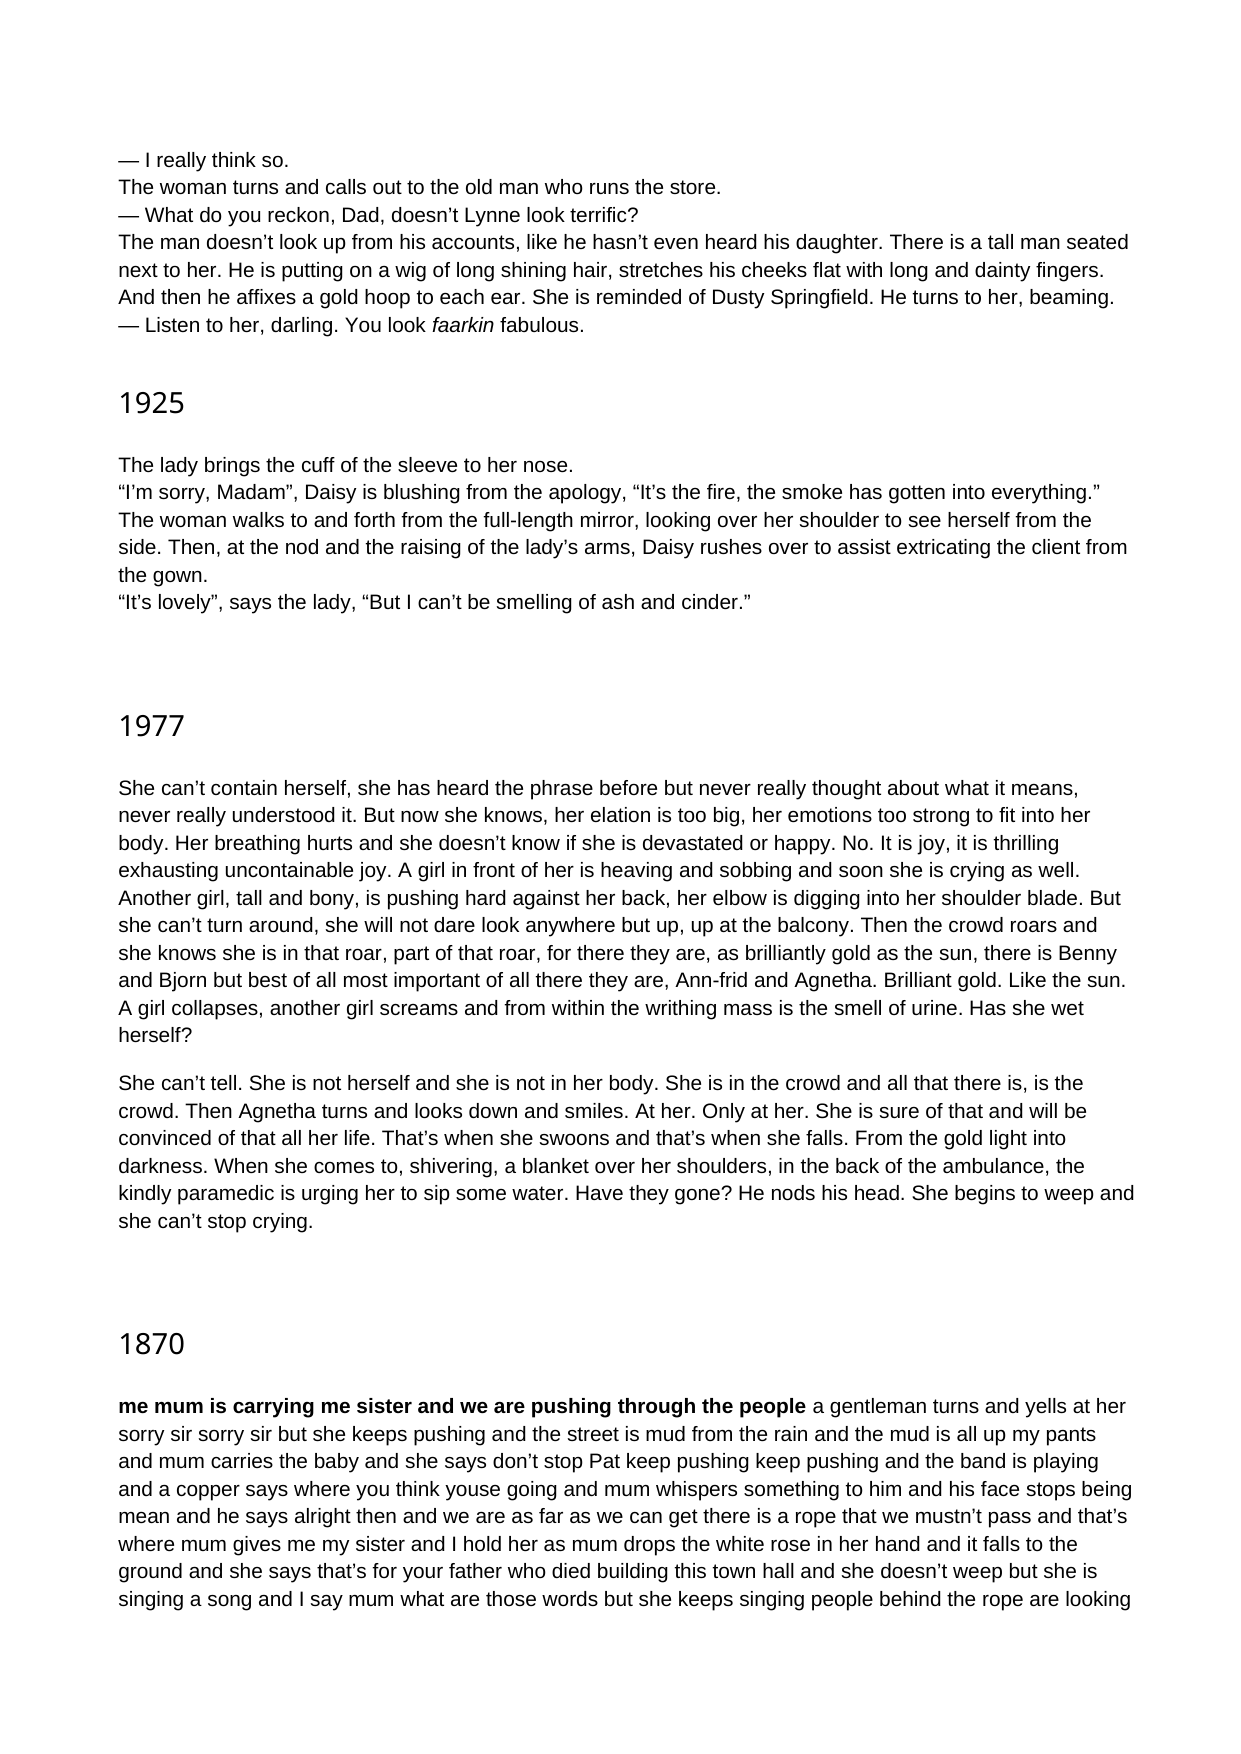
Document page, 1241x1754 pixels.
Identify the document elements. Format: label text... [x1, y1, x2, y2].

subtitle 1870 [118, 1278, 1137, 1363]
subtitle 1925 [118, 382, 1137, 422]
subtitle 1977 [118, 659, 1137, 744]
text She can’t contain herself, she has heard the phrase before but never really thought about what it means, never really understood it. But now she knows, her elation is too big, her emotions too strong to fit into her body. Her breathing hurts and she doesn’t know if she is devastated or happy. No. It is joy, it is thrilling exhausting uncontainable joy. A girl in front of her is heaving and sobbing and soon she is crying as well. Another girl, tall and bony, is pushing hard against her back, her elbow is digging into her shoulder blade. But she can’t turn around, she will not dare look anywhere but up, up at the balcony. Then the crowd roars and she knows she is in that roar, part of that roar, for there they are, as brilliantly gold as the sun, there is Benny and Bjorn but best of all most important of all there they are, Ann-frid and Agnetha. Brilliant gold. Like the sun. A girl collapses, another girl screams and from within the writhing mass is the smell of urine. Has she wet herself? [118, 775, 1137, 1047]
text She can’t tell. She is not herself and she is not in her body. She is in the crowd and all that there is, is the crowd. Then Agnetha turns and looks down and smiles. At her. Only at her. She is sure of that and will be convinced of that all her life. That’s when she swoons and that’s when she falls. From the gold light into darkness. When she comes to, shivering, a blanket over her shoulders, in the back of the ambulance, the kindly paramedic is urging her to sip some water. Have they gone? He nods his head. She begins to weep and she can’t stop crying. [118, 1071, 1137, 1233]
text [118, 1394, 1137, 1611]
text The lady brings the cuff of the sleeve to her nose. “I’m sorry, Madam”, Daisy is blushing from the apology, “It’s the fire, the smoke has gotten into everything.” The woman walks to and forth from the full-length mirror, looking over her shoulder to see herself from the side. Then, at the nod and the raising of the lady’s arms, Daisy rushes over to assist extricating the client from the gown. “It’s lovely”, says the lady, “But I can’t be smelling of ash and cinder.” [118, 452, 1137, 614]
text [118, 148, 1137, 337]
